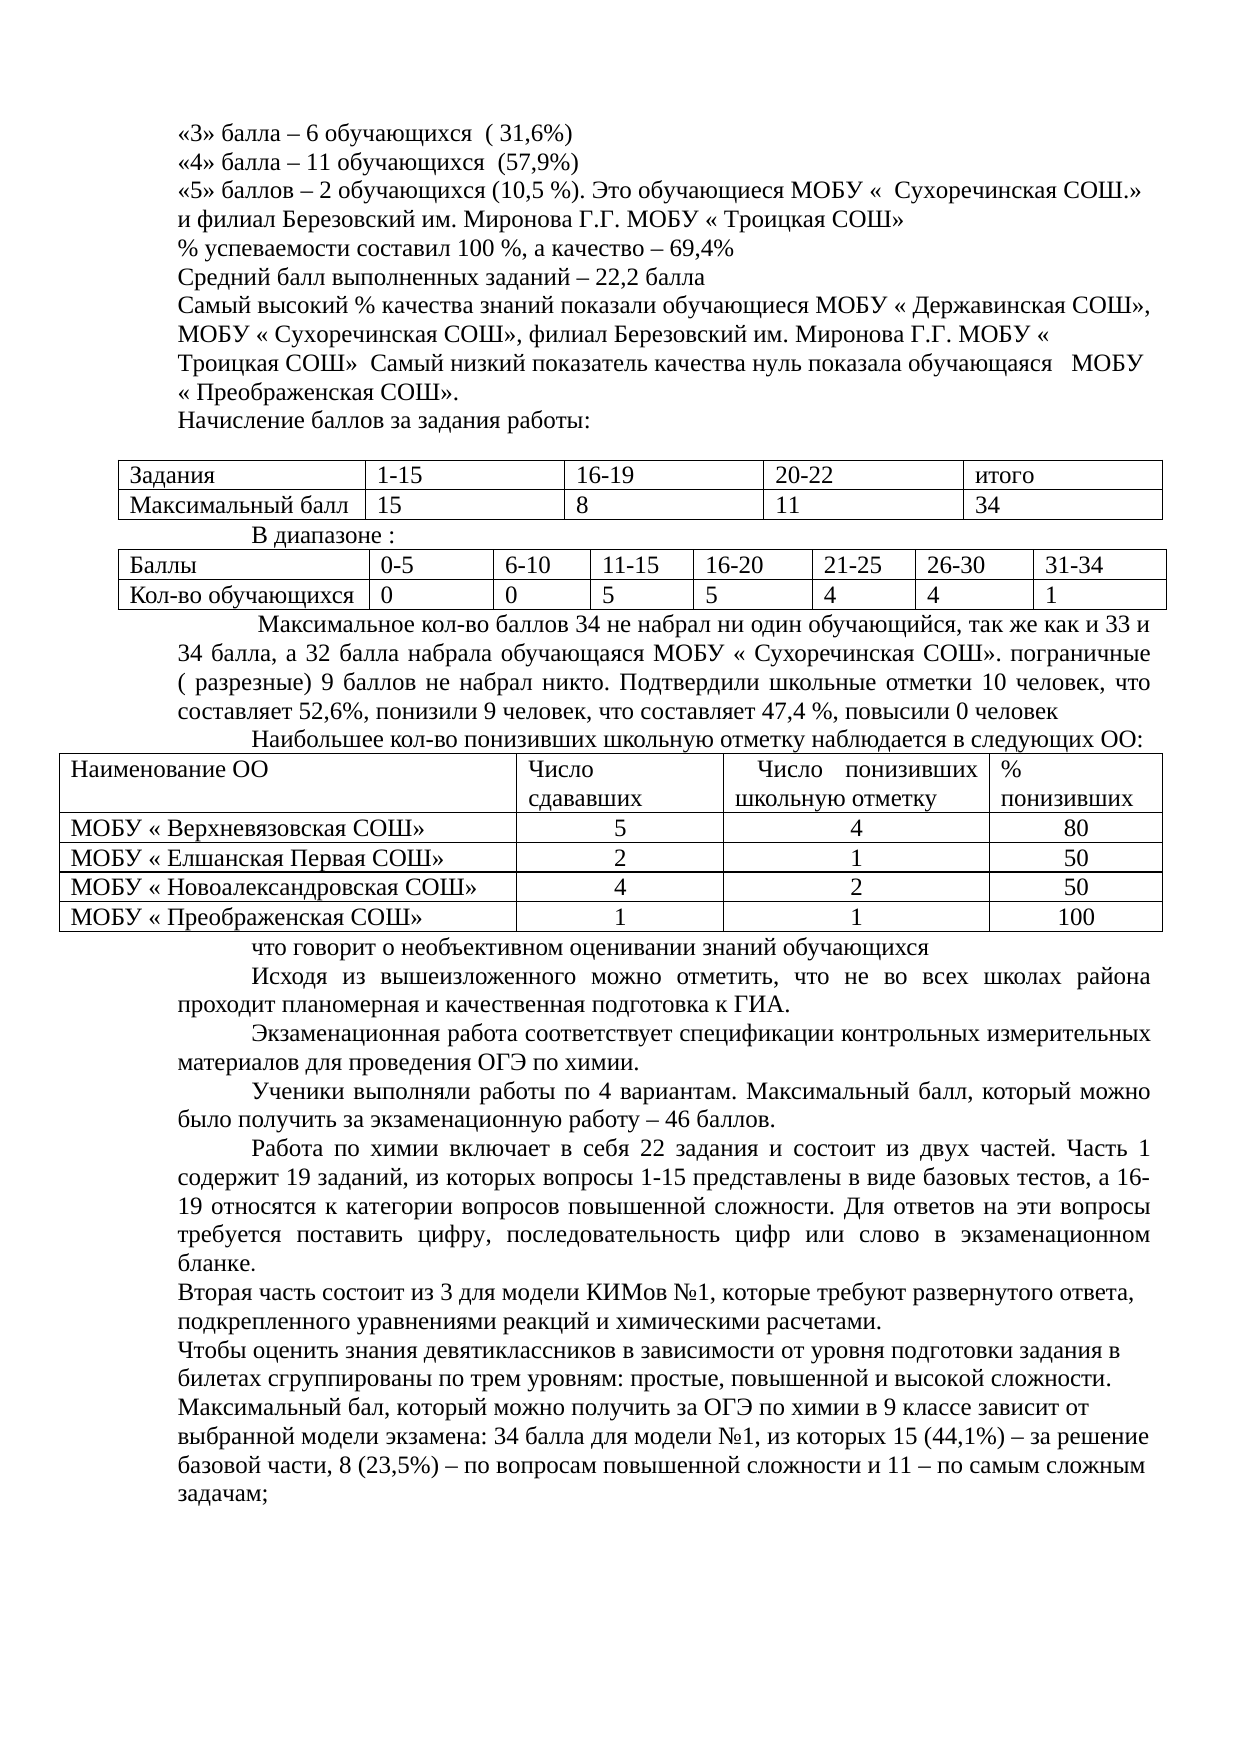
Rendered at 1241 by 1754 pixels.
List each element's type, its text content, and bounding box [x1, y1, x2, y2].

text «4» балла – 11 обучающихся (57,9%) [177, 147, 1152, 176]
table_cell 15 [366, 490, 564, 519]
text Исходя из вышеизложенного можно отметить, что не во всех школах района проходит планомерная и качественная подготовка к ГИА. [177, 961, 1152, 1018]
table_cell 5 [694, 580, 812, 608]
table_cell МОБУ « Новоалександровская СОШ» [60, 873, 516, 901]
text Чтобы оценить знания девятиклассников в зависимости от уровня подготовки задания в билетах сгруппированы по трем уровням: простые, повышенной и высокой сложности. Максимальный бал, который можно получить за ОГЭ по химии в 9 классе зависит от выбранной модели экзамена: 34 балла для модели №1, из которых 15 (44,1%) – за решение базовой части, 8 (23,5%) – по вопросам повышенной сложности и 11 – по самым сложным задачам; [177, 1335, 1152, 1507]
table_cell 11 [764, 490, 963, 519]
table_header Баллы [119, 550, 369, 579]
table_header 21-25 [813, 550, 915, 579]
table_header 0-5 [370, 550, 493, 579]
table_cell 50 [990, 843, 1162, 871]
table_cell 50 [990, 873, 1162, 901]
table_cell 5 [591, 580, 693, 608]
table_header Задания [119, 461, 365, 489]
table_cell 4 [517, 873, 723, 901]
table_cell 2 [724, 873, 989, 901]
table_header Число понизивших школьную отметку [724, 754, 989, 812]
table_cell 4 [916, 580, 1033, 608]
text Средний балл выполненных заданий – 22,2 балла [177, 262, 1152, 291]
table_cell 2 [517, 843, 723, 871]
table_cell 5 [517, 813, 723, 842]
table_header 1-15 [366, 461, 564, 489]
table_cell 1 [724, 843, 989, 871]
text Работа по химии включает в себя 22 задания и состоит из двух частей. Часть 1 содержит 19 заданий, из которых вопросы 1-15 представлены в виде базовых тестов, а 16-19 относятся к категории вопросов повышенной сложности. Для ответов на эти вопросы требуется поставить цифру, последовательность цифр или слово в экзаменационном бланке. [177, 1133, 1152, 1277]
text Самый высокий % качества знаний показали обучающиеся МОБУ « Державинская СОШ», МОБУ « Сухоречинская СОШ», филиал Березовский им. Миронова Г.Г. МОБУ « Троицкая СОШ» Самый низкий показатель качества нуль показала обучающаяся МОБУ « Преображенская СОШ». [177, 291, 1152, 406]
table_cell 8 [565, 490, 763, 519]
text Наибольшее кол-во понизивших школьную отметку наблюдается в следующих ОО: [177, 724, 1152, 753]
table_header итого [964, 461, 1162, 489]
table_cell Максимальный балл [119, 490, 365, 519]
table_cell 0 [494, 580, 590, 608]
table_cell МОБУ « Верхневязовская СОШ» [60, 813, 516, 842]
table_cell 1 [1034, 580, 1166, 608]
table_cell 100 [990, 902, 1162, 931]
table_header 11-15 [591, 550, 693, 579]
table_header 16-19 [565, 461, 763, 489]
text Экзаменационная работа соответствует спецификации контрольных измерительных материалов для проведения ОГЭ по химии. [177, 1018, 1152, 1076]
table_cell МОБУ « Елшанская Первая СОШ» [60, 843, 516, 871]
table_header % понизивших [990, 754, 1162, 812]
text % успеваемости составил 100 %, а качество – 69,4% [177, 233, 1152, 262]
text «3» балла – 6 обучающихся ( 31,6%) [177, 118, 1152, 147]
table_cell 4 [724, 813, 989, 842]
text «5» баллов – 2 обучающихся (10,5 %). Это обучающиеся МОБУ « Сухоречинская СОШ.» и филиал Березовский им. Миронова Г.Г. МОБУ « Троицкая СОШ» [177, 176, 1152, 233]
text Начисление баллов за задания работы: [177, 406, 1152, 434]
table_cell 34 [964, 490, 1162, 519]
text В диапазоне : [177, 520, 1152, 549]
table_cell 1 [724, 902, 989, 931]
text Максимальное кол-во баллов 34 не набрал ни один обучающийся, так же как и 33 и 34 балла, а 32 балла набрала обучающаяся МОБУ « Сухоречинская СОШ». пограничные ( разрезные) 9 баллов не набрал никто. Подтвердили школьные отметки 10 человек, что составляет 52,6%, понизили 9 человек, что составляет 47,4 %, повысили 0 человек [177, 610, 1152, 724]
table_header Число сдававших [517, 754, 723, 812]
table_cell 1 [517, 902, 723, 931]
table_header 31-34 [1034, 550, 1166, 579]
table_cell 4 [813, 580, 915, 608]
table_cell МОБУ « Преображенская СОШ» [60, 902, 516, 931]
table_cell Кол-во обучающихся [119, 580, 369, 608]
text Вторая часть состоит из 3 для модели КИМов №1, которые требуют развернутого ответа, подкрепленного уравнениями реакций и химическими расчетами. [177, 1277, 1152, 1335]
table_header 6-10 [494, 550, 590, 579]
table_header 16-20 [694, 550, 812, 579]
table_header 20-22 [764, 461, 963, 489]
table_cell 80 [990, 813, 1162, 842]
table_header 26-30 [916, 550, 1033, 579]
text что говорит о необъективном оценивании знаний обучающихся [177, 932, 1152, 961]
table_header Наименование ОО [60, 754, 516, 812]
table_cell 0 [370, 580, 493, 608]
text Ученики выполняли работы по 4 вариантам. Максимальный балл, который можно было получить за экзаменационную работу – 46 баллов. [177, 1076, 1152, 1133]
